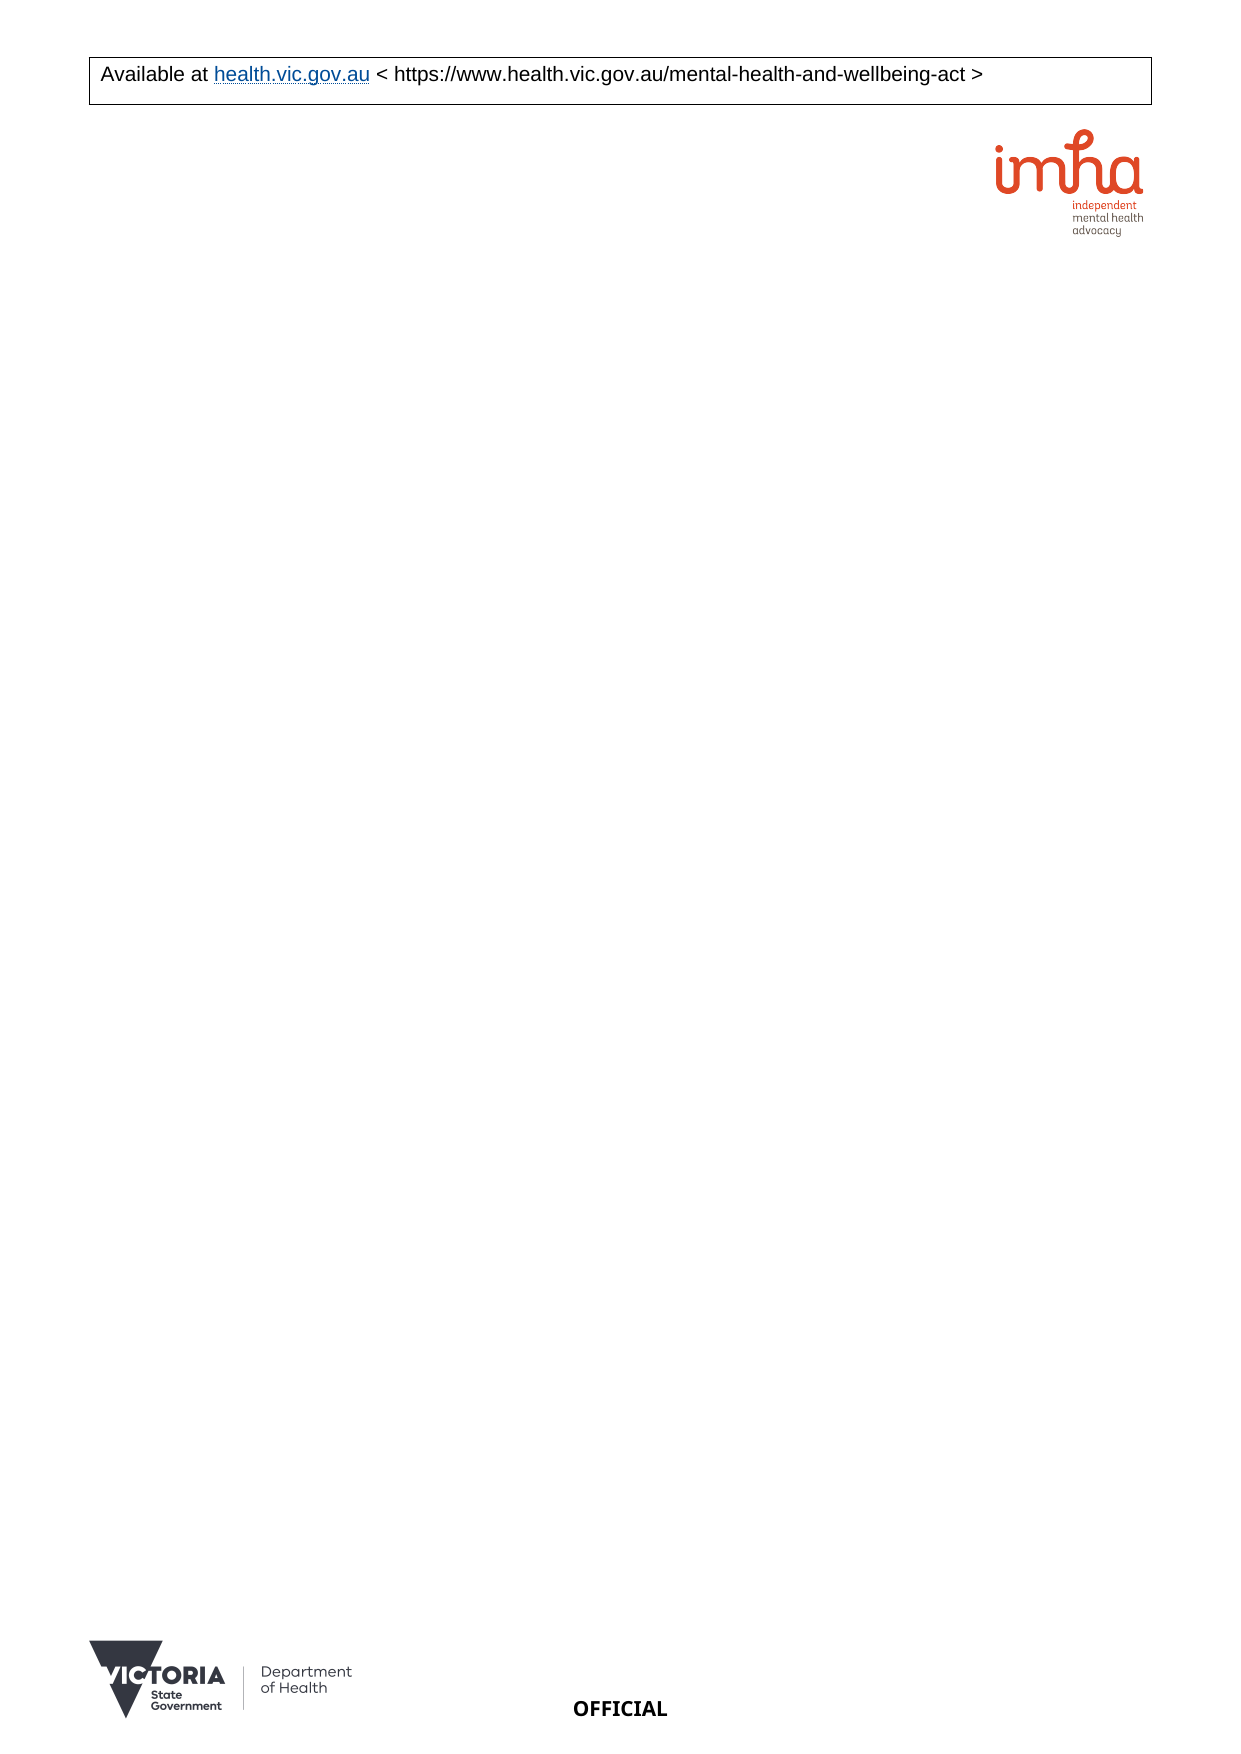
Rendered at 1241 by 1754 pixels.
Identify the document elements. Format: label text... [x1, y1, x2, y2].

picture [0, 1595, 1241, 1754]
picture [995, 129, 1144, 237]
